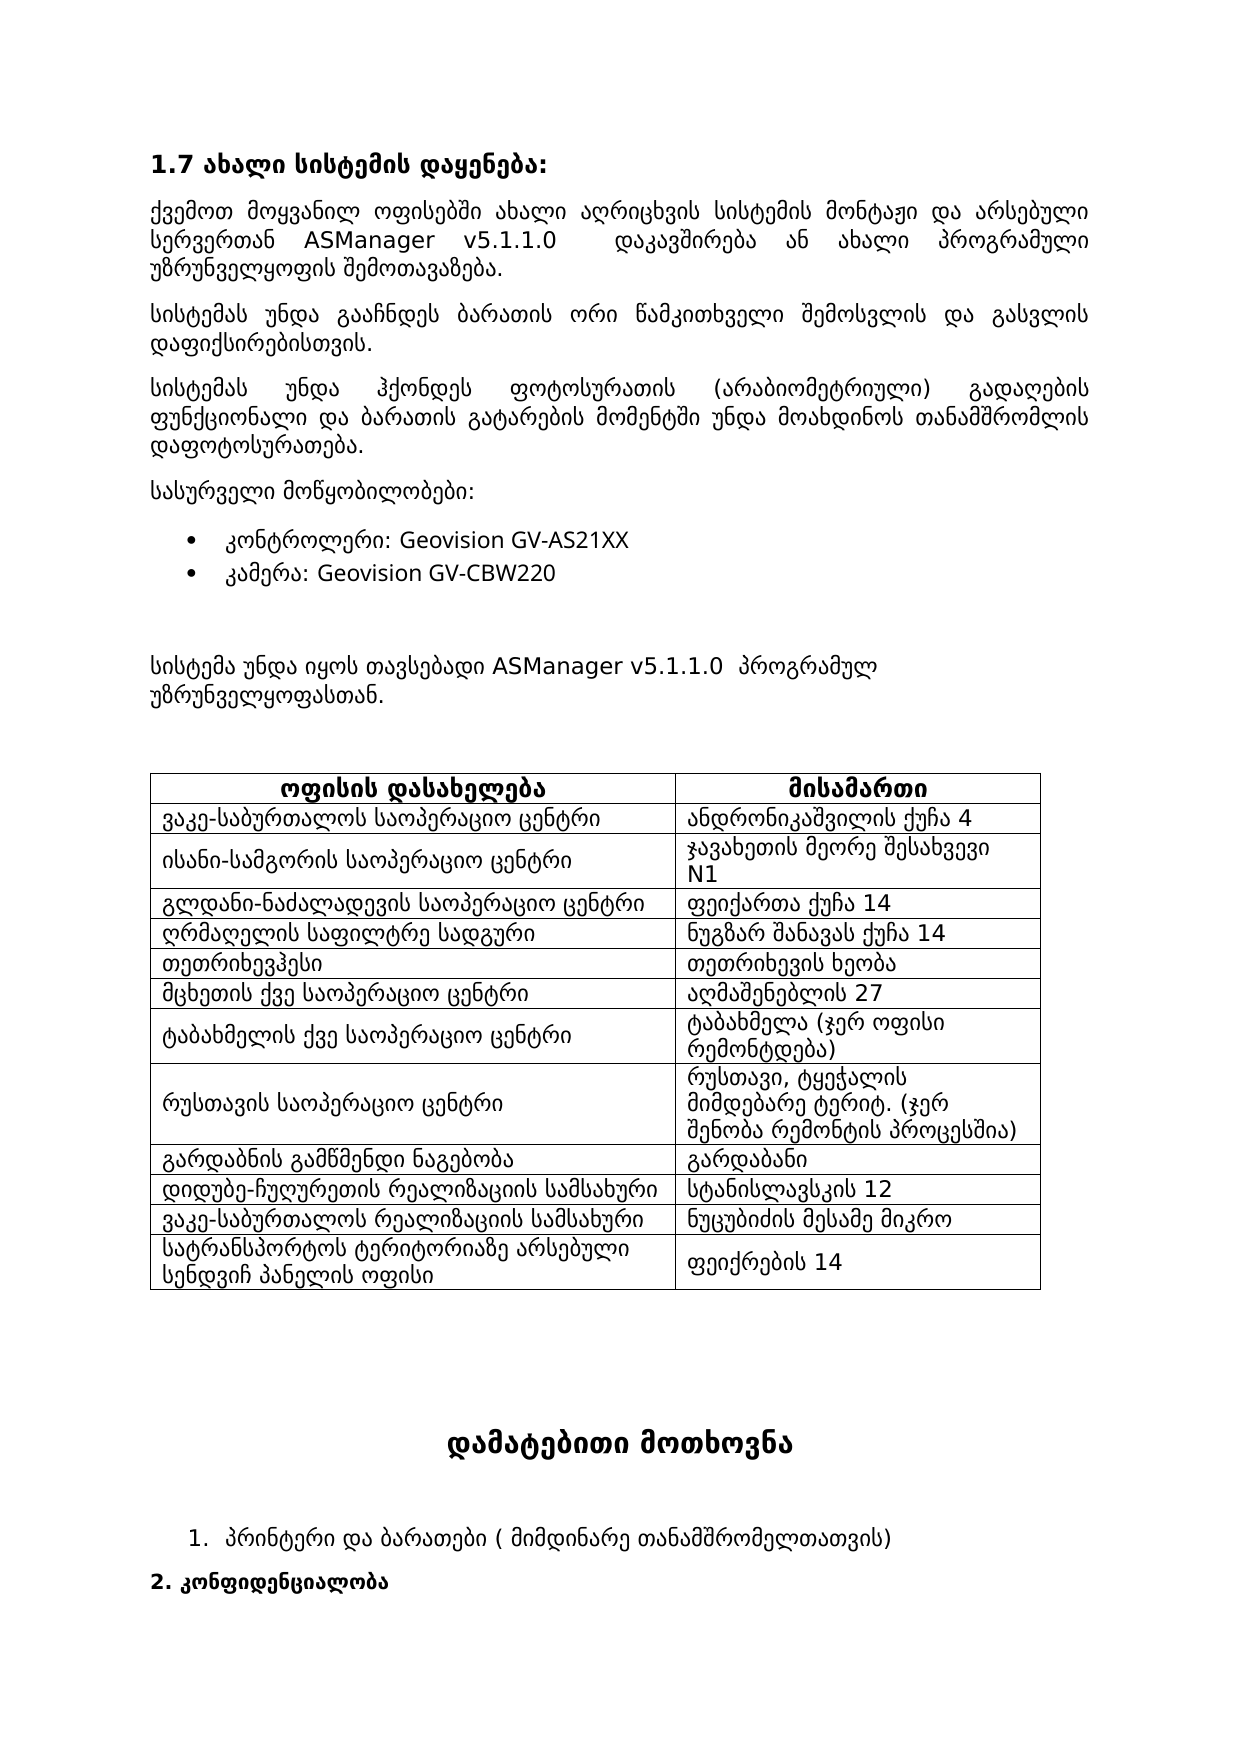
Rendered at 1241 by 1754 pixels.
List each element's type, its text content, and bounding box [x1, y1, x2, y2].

table_cell ღრმაღელის საფილტრე სადგური [151, 919, 675, 948]
table_header ოფისის დასახელება [151, 774, 675, 803]
table_cell ტაბახმელა (ჯერ ოფისი რემონტდება) [676, 1009, 1040, 1063]
table_cell ფეიქრების 14 [676, 1235, 1040, 1289]
list კონტროლერი: Geovision GV-AS21XX [187, 523, 1090, 555]
table_cell თეთრიხევჰესი [151, 949, 675, 978]
table_cell გლდანი-ნაძალადევის საოპერაციო ცენტრი [151, 889, 675, 918]
table_cell ნუგზარ შანავას ქუჩა 14 [676, 919, 1040, 948]
table_cell აღმაშენებლის 27 [676, 979, 1040, 1008]
text 1.7 ახალი სისტემის დაყენება: [150, 150, 1090, 179]
table_cell თეთრიხევის ხეობა [676, 949, 1040, 978]
table_cell გარდაბანი [676, 1145, 1040, 1174]
table_cell მცხეთის ქვე საოპერაციო ცენტრი [151, 979, 675, 1008]
table_cell ვაკე-საბურთალოს საოპერაციო ცენტრი [151, 804, 675, 833]
text 2. კონფიდენციალობა [150, 1570, 1090, 1594]
table_cell რუსთავი, ტყეჭალის მიმდებარე ტერიტ. (ჯერ შენობა რემონტის პროცესშია) [676, 1064, 1040, 1144]
table_cell ჯავახეთის მეორე შესახვევი N1 [676, 834, 1040, 887]
text დამატებითი მოთხოვნა [150, 1426, 1090, 1460]
table_cell ტაბახმელის ქვე საოპერაციო ცენტრი [151, 1009, 675, 1063]
text სასურველი მოწყობილობები: [150, 478, 1090, 505]
table_cell ანდრონიკაშვილის ქუჩა 4 [676, 804, 1040, 833]
table_cell გარდაბნის გამწმენდი ნაგებობა [151, 1145, 675, 1174]
table_cell დიდუბე-ჩუღურეთის რეალიზაციის სამსახური [151, 1175, 675, 1204]
table_cell სტანისლავსკის 12 [676, 1175, 1040, 1204]
table_cell ფეიქართა ქუჩა 14 [676, 889, 1040, 918]
text სისტემა უნდა იყოს თავსებადი ASManager v5.1.1.0 პროგრამულ უზრუნველყოფასთან. [150, 653, 1090, 708]
text ქვემოთ მოყვანილ ოფისებში ახალი აღრიცხვის სისტემის მონტაჟი და არსებული სერვერთან ASManager v5.1.1.0 დაკავშირება ან ახალი პროგრამული უზრუნველყოფის შემოთავაზება. [150, 198, 1090, 282]
list კამერა: Geovision GV-CBW220 [187, 557, 1090, 588]
table_cell ნუცუბიძის მესამე მიკრო [676, 1205, 1040, 1234]
table_cell რუსთავის საოპერაციო ცენტრი [151, 1064, 675, 1144]
text სისტემას უნდა გააჩნდეს ბარათის ორი წამკითხველი შემოსვლის და გასვლის დაფიქსირებისთვის. [150, 301, 1090, 356]
list პრინტერი და ბარათები ( მიმდინარე თანამშრომელთათვის) [187, 1525, 1090, 1551]
table_cell ისანი-სამგორის საოპერაციო ცენტრი [151, 834, 675, 887]
table_cell ვაკე-საბურთალოს რეალიზაციის სამსახური [151, 1205, 675, 1234]
table_header მისამართი [676, 774, 1040, 803]
text სისტემას უნდა ჰქონდეს ფოტოსურათის (არაბიომეტრიული) გადაღების ფუნქციონალი და ბარათის გატარების მომენტში უნდა მოახდინოს თანამშრომლის დაფოტოსურათება. [150, 375, 1090, 459]
table_cell სატრანსპორტოს ტერიტორიაზე არსებული სენდვიჩ პანელის ოფისი [151, 1235, 675, 1289]
